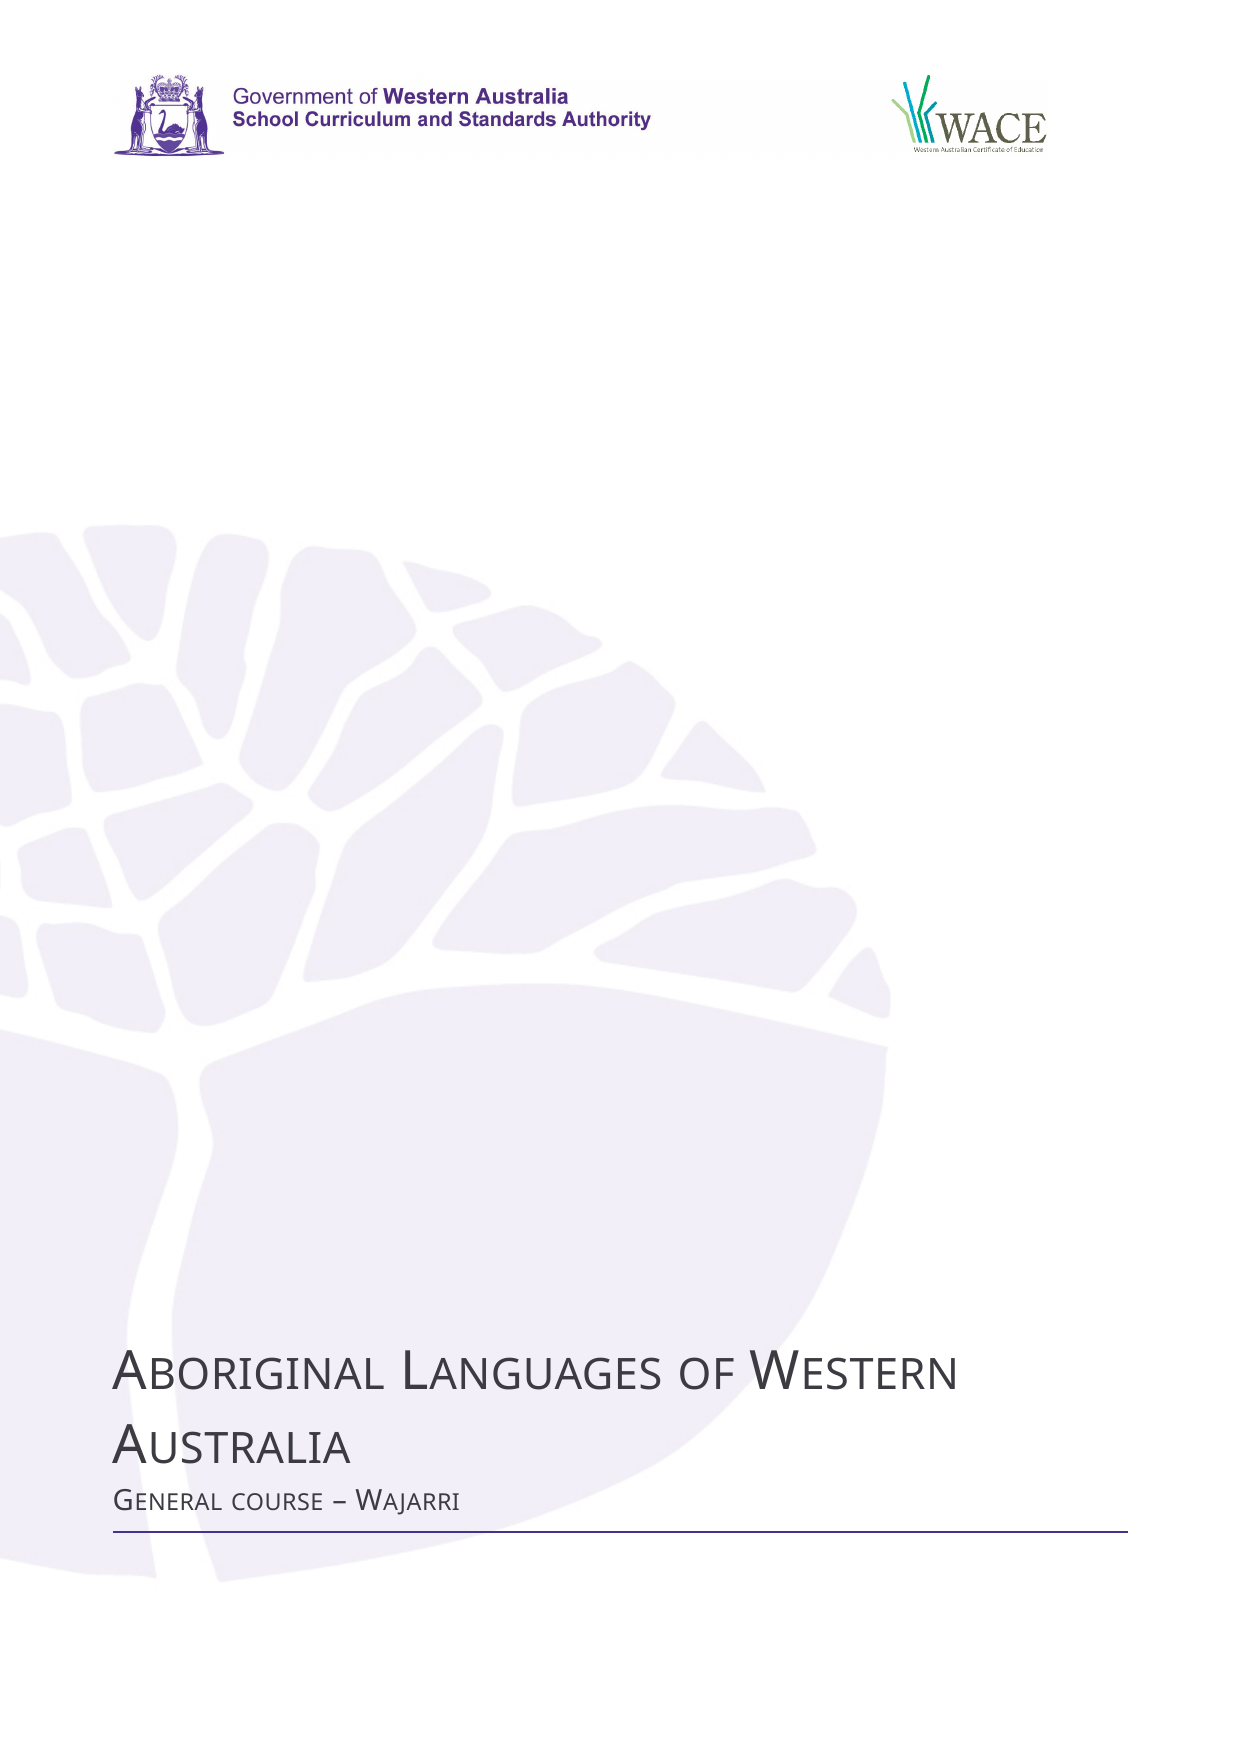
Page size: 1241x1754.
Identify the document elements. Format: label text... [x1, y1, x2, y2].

picture [0, 490, 911, 1604]
title General course – Wajarri [112, 1479, 1128, 1533]
picture [112, 73, 1053, 158]
title Aboriginal Languages of Western Australia [112, 1332, 1128, 1479]
